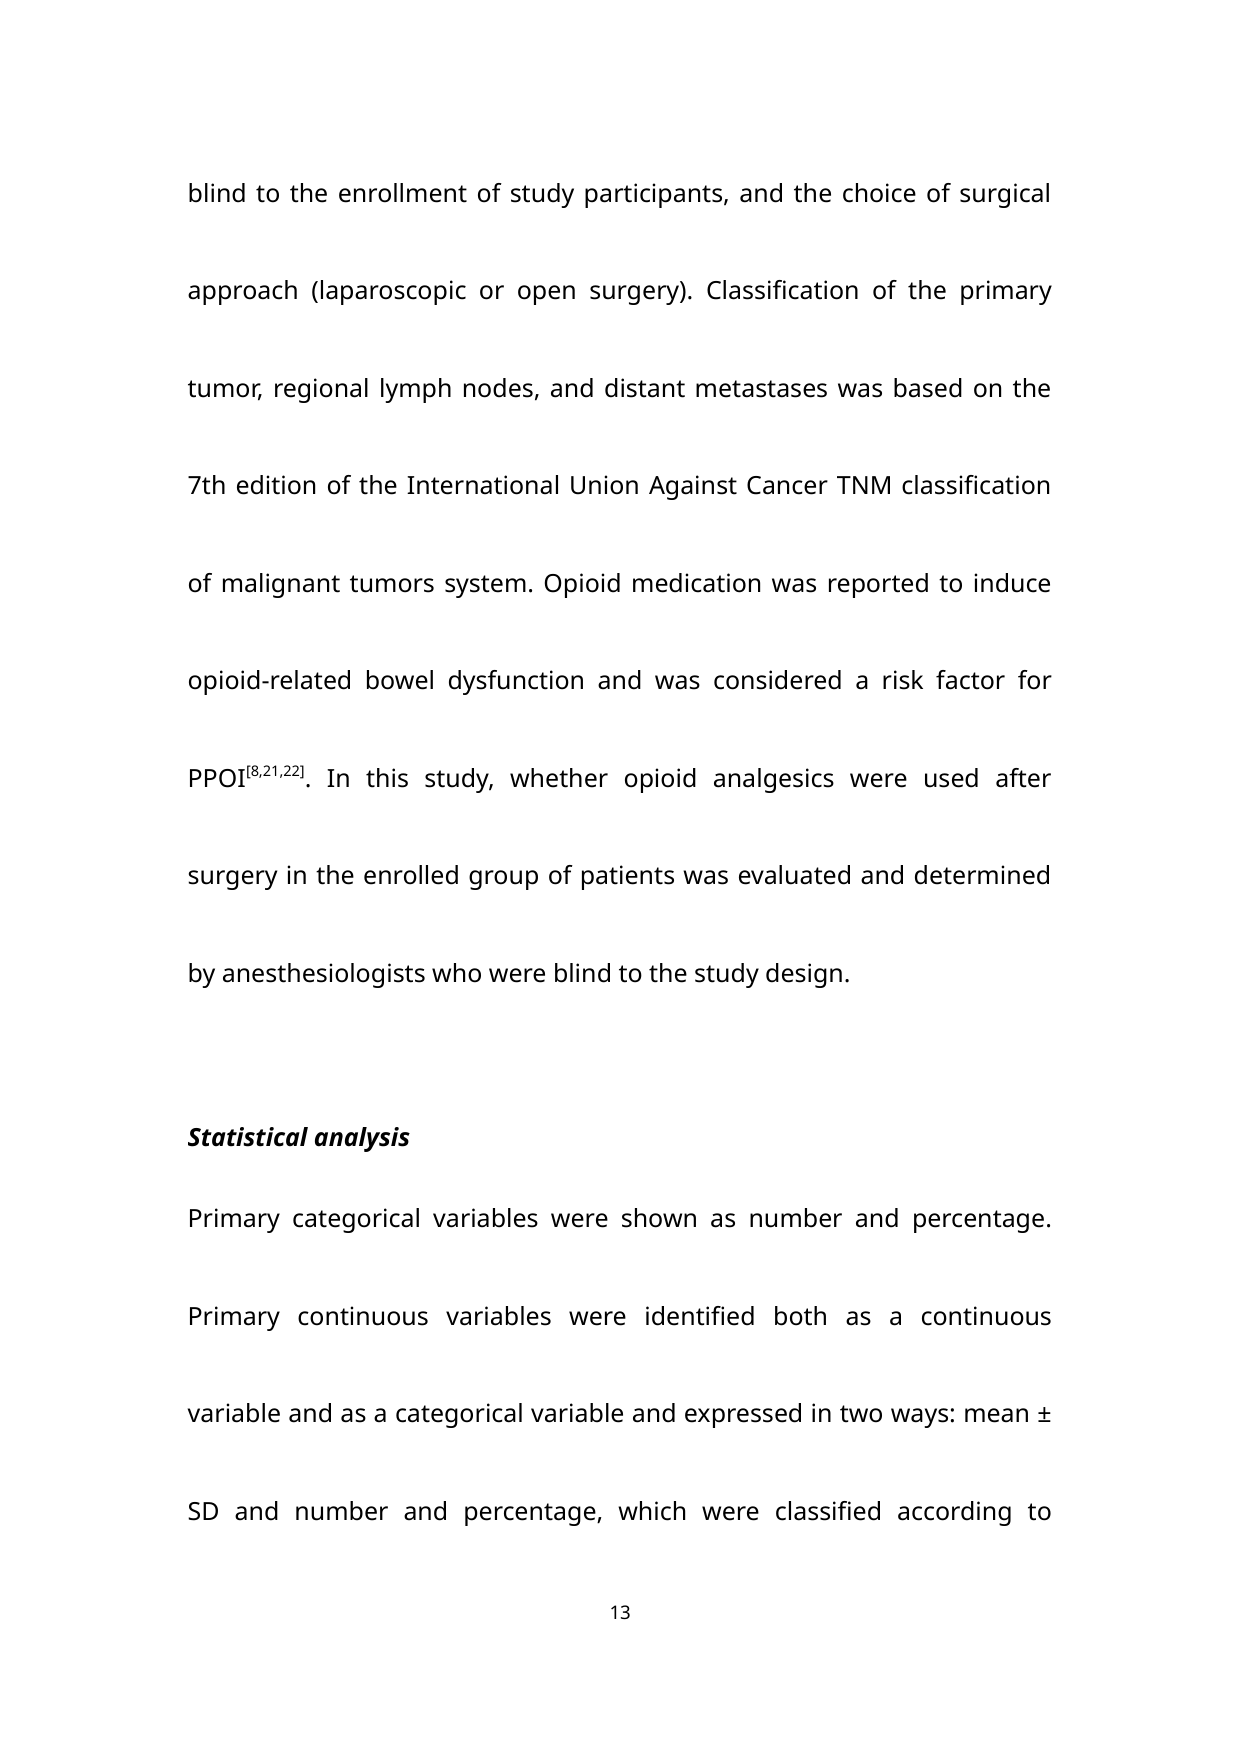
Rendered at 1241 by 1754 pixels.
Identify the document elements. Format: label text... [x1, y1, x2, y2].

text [187, 160, 1053, 1005]
text Statistical analysis [187, 1104, 1053, 1169]
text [187, 1186, 1053, 1543]
